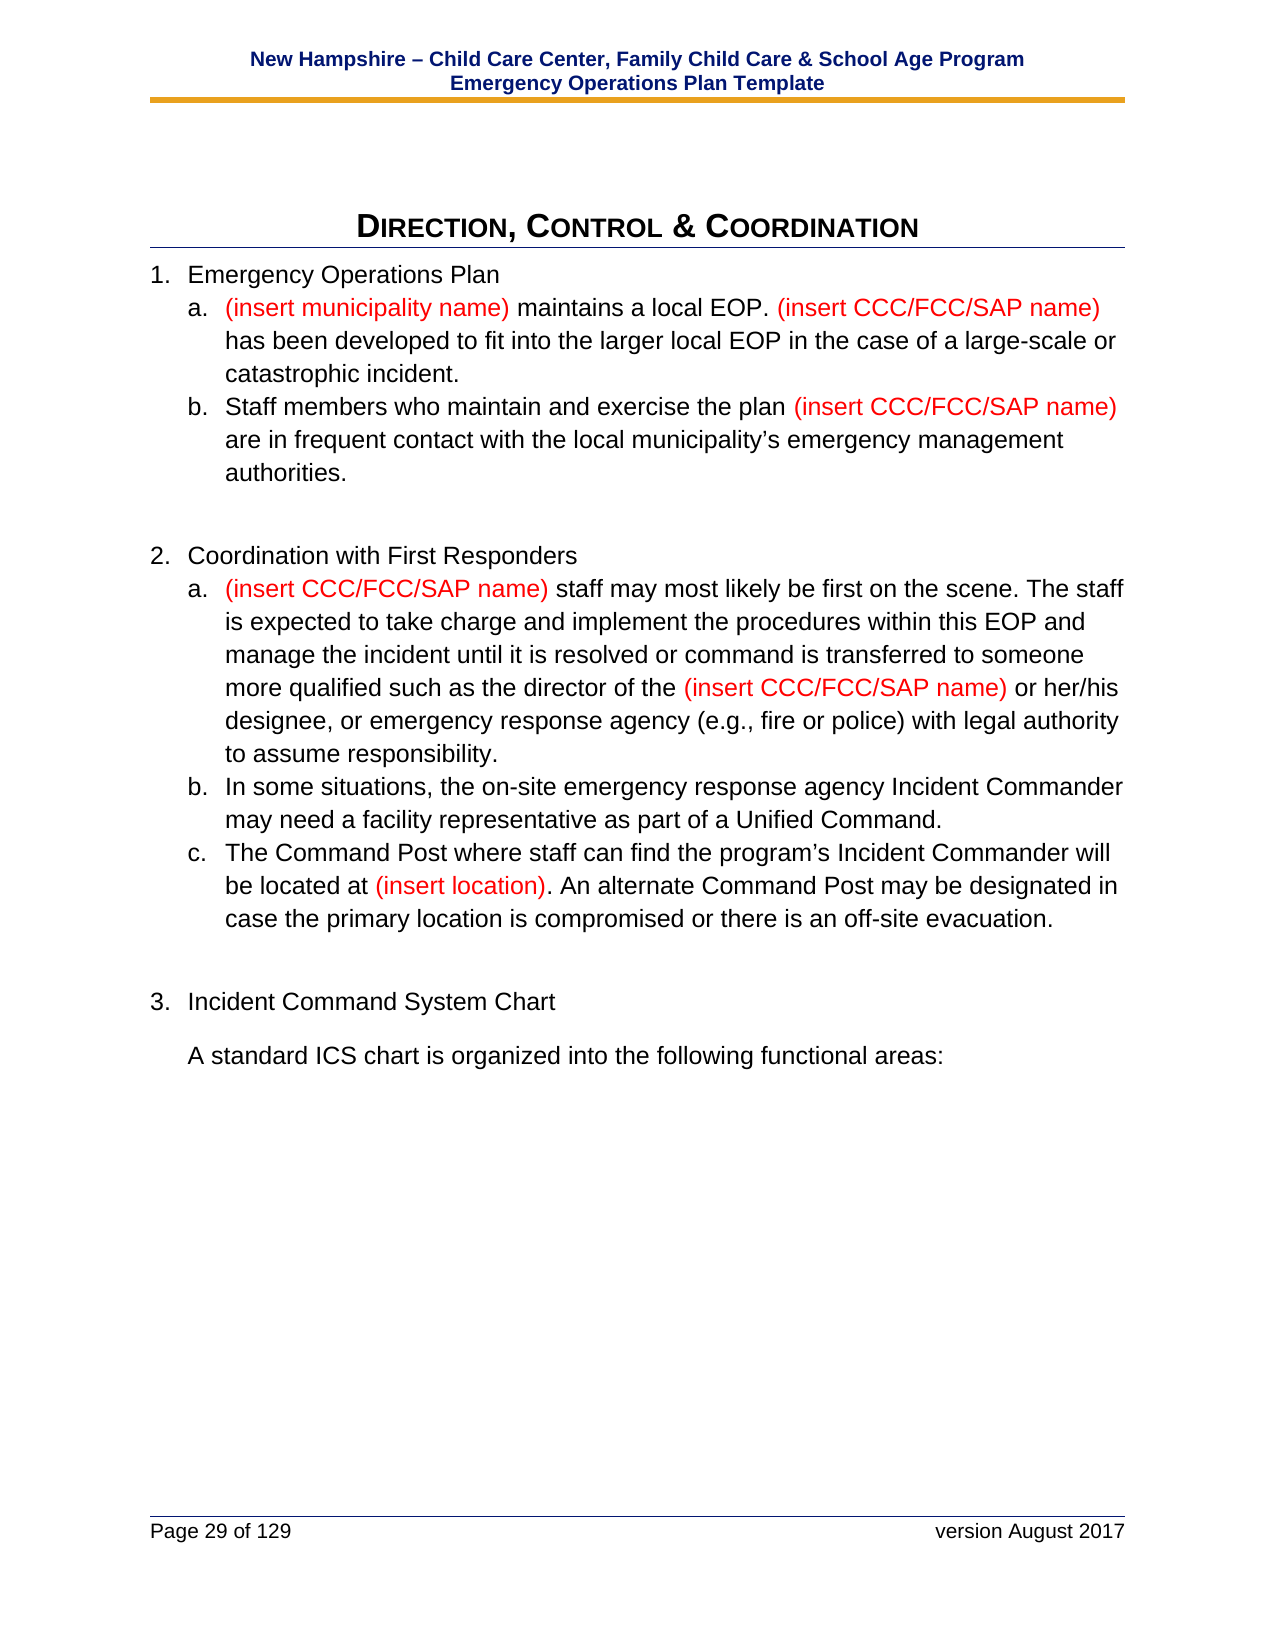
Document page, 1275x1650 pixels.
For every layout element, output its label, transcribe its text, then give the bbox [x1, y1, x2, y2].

text A standard ICS chart is organized into the following functional areas: [187, 1041, 1125, 1069]
list Incident Command System Chart [150, 987, 1125, 1016]
list (insert municipality name) maintains a local EOP. (insert CCC/FCC/SAP name) has been developed to fit into the larger local EOP in the case of a large-scale or catastrophic incident. [187, 293, 1125, 388]
list In some situations, the on-site emergency response agency Incident Commander may need a facility representative as part of a Unified Command. [187, 772, 1125, 834]
list The Command Post where staff can find the program’s Incident Commander will be located at (insert location). An alternate Command Post may be designated in case the primary location is compromised or there is an off-site evacuation. [187, 838, 1125, 933]
list Staff members who maintain and exercise the plan (insert CCC/FCC/SAP name) are in frequent contact with the local municipality’s emergency management authorities. [187, 392, 1125, 487]
list Coordination with First Responders [150, 541, 1125, 570]
list (insert CCC/FCC/SAP name) staff may most likely be first on the scene. The staff is expected to take charge and implement the procedures within this EOP and manage the incident until it is resolved or command is transferred to someone more qualified such as the director of the (insert CCC/FCC/SAP name) or her/his designee, or emergency response agency (e.g., fire or police) with legal authority to assume responsibility. [187, 574, 1125, 768]
list Emergency Operations Plan [150, 260, 1125, 289]
subtitle Direction, Control & Coordination [150, 206, 1125, 247]
